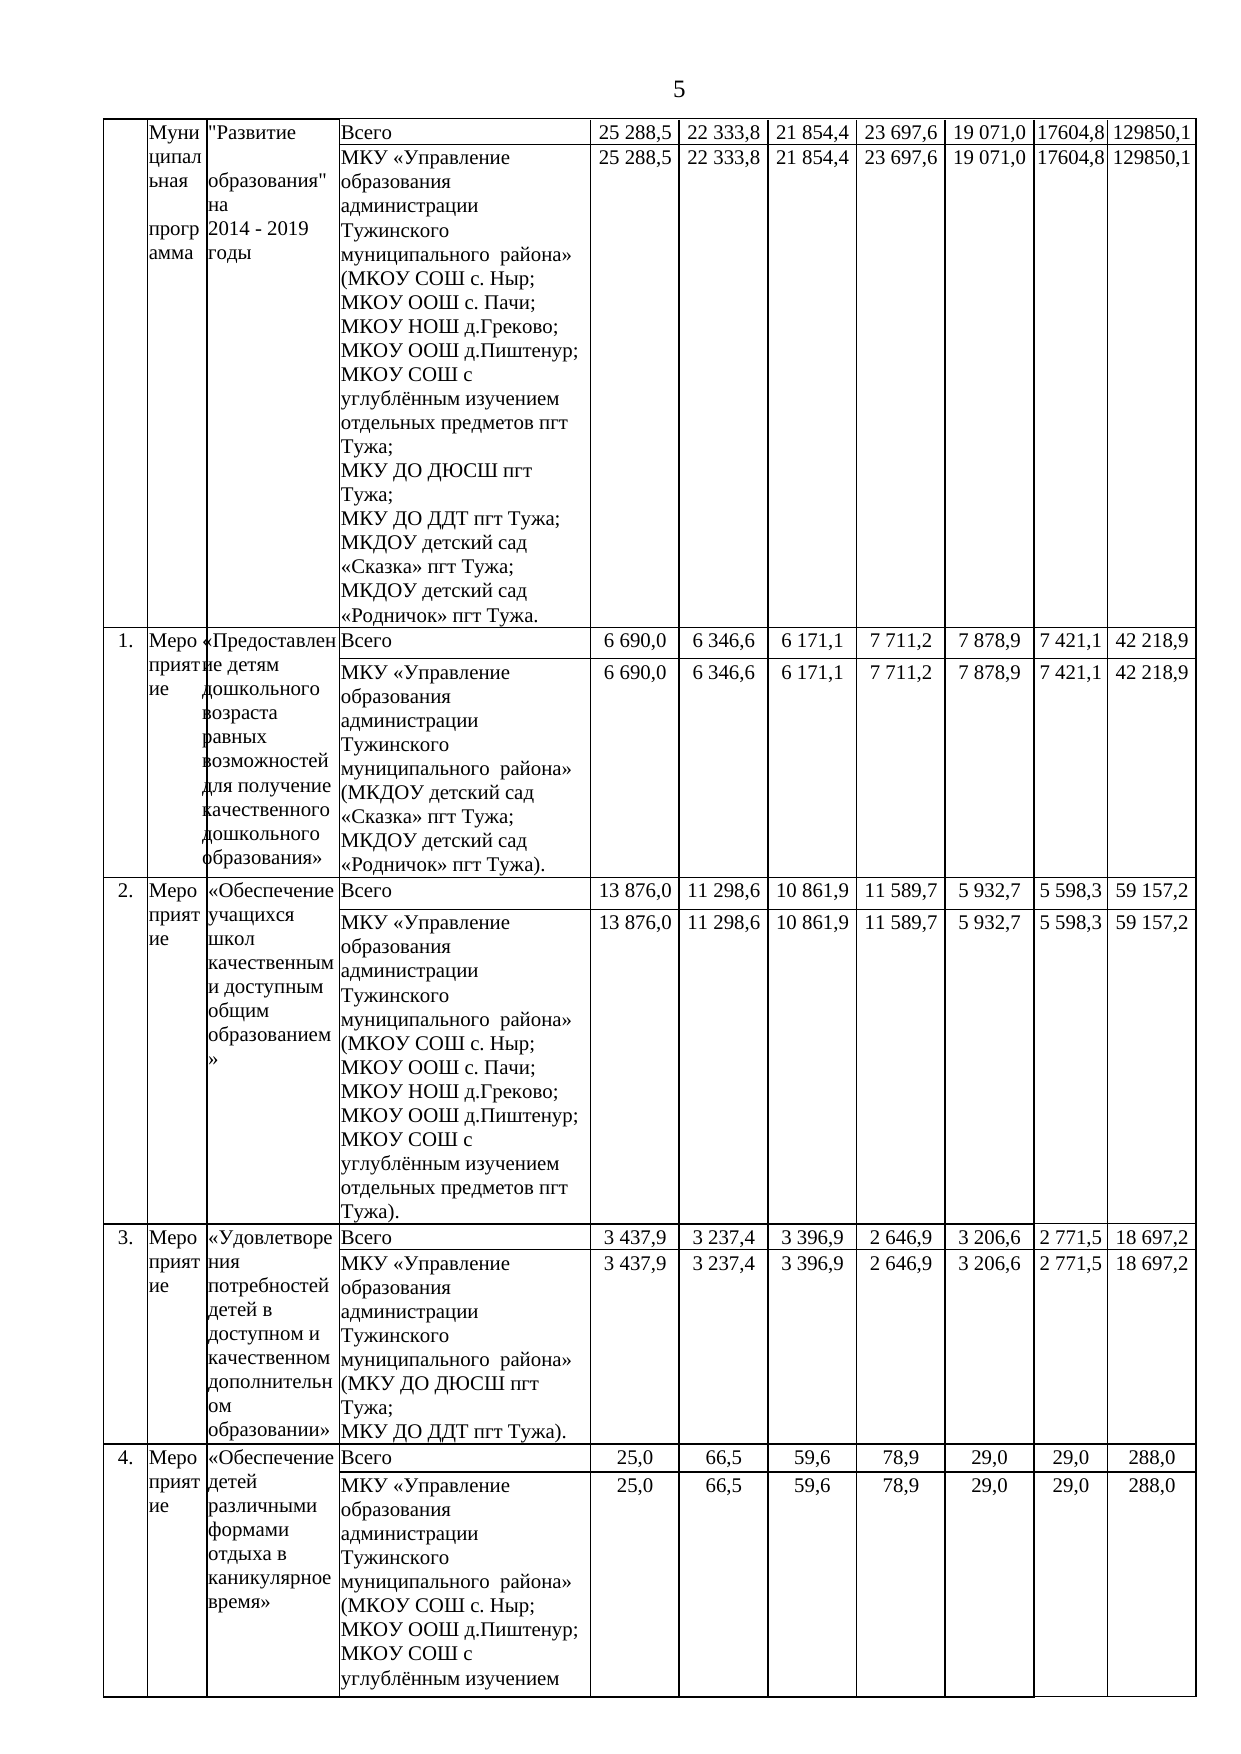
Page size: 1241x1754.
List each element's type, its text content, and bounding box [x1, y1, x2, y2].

table_cell 5 598,3 [1035, 878, 1107, 909]
table_cell 22 333,8 [680, 145, 767, 627]
table_cell Мероприятие [148, 1445, 206, 1696]
table_cell [1108, 267, 1195, 627]
table_cell [946, 267, 1033, 627]
table_cell 288,0 [1108, 1473, 1195, 1696]
table_cell МКУ «Управление образования администрации Тужинского муниципального района» (МКДОУ детский сад «Сказка» пгт Тужа; МКДОУ детский сад «Родничок» пгт Тужа). [340, 659, 590, 876]
table_cell 3 437,9 [591, 1250, 678, 1443]
table_cell 7 421,1 [1035, 659, 1107, 876]
table_cell 129850,1 [1108, 145, 1195, 267]
table_cell Муниципальная программа [148, 120, 206, 627]
table_cell 5 598,3 [1035, 910, 1107, 1223]
table_cell 17604,8 [1035, 119, 1107, 144]
table_cell 7 711,2 [857, 659, 944, 876]
table_cell 3. [104, 1225, 147, 1443]
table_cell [340, 1473, 590, 1696]
table_cell 6 690,0 [591, 659, 678, 876]
table_cell 13 876,0 [591, 878, 678, 909]
table_cell 11 589,7 [857, 878, 944, 909]
table_cell 7 878,9 [946, 659, 1033, 876]
table_cell 21 854,4 [769, 145, 856, 267]
table_cell 23 697,6 [857, 119, 945, 144]
table_cell 59 157,2 [1108, 910, 1195, 1223]
table_cell 13 876,0 [591, 910, 678, 1223]
table_cell 7 711,2 [857, 628, 944, 658]
table_cell Всего [340, 1445, 590, 1471]
table_cell Всего [340, 878, 590, 909]
table_cell Всего [340, 628, 590, 658]
table_cell 19 071,0 [946, 145, 1033, 267]
table_cell 6 346,6 [680, 659, 767, 876]
table_cell 10 861,9 [769, 910, 856, 1223]
table_cell 5 932,7 [946, 910, 1033, 1223]
table_cell 59,6 [769, 1445, 856, 1471]
table_cell 3 206,6 [946, 1225, 1033, 1249]
table_cell Мероприятие [148, 878, 206, 1223]
table_cell 5 932,7 [946, 878, 1033, 909]
table_cell 3 396,9 [769, 1250, 856, 1443]
table_cell 78,9 [857, 1445, 944, 1471]
table_cell 11 589,7 [857, 910, 944, 1223]
table_cell «Предоставление детям дошкольного возраста равных возможностей для получение качественного дошкольного образования» [208, 628, 339, 876]
table_cell 10 861,9 [769, 878, 856, 909]
table_cell 129850,1 [1108, 119, 1195, 144]
table_cell 11 298,6 [680, 910, 767, 1223]
table_cell 3 237,4 [680, 1225, 767, 1249]
table_cell [857, 267, 944, 627]
table_cell 2 771,5 [1035, 1250, 1107, 1443]
table_cell МКУ «Управление образования администрации Тужинского муниципального района» (МКОУ СОШ с. Ныр; МКОУ ООШ с. Пачи; МКОУ НОШ д.Греково; МКОУ ООШ д.Пиштенур; МКОУ СОШ с углублённым изучением отдельных предметов пгт Тужа). [340, 910, 590, 1223]
table_cell Мероприятие [148, 1225, 206, 1443]
table_cell МКУ «Управление образования администрации Тужинского муниципального района» (МКОУ СОШ с. Ныр; МКОУ ООШ с. Пачи; МКОУ НОШ д.Греково; МКОУ ООШ д.Пиштенур; МКОУ СОШ с углублённым изучением отдельных предметов пгт Тужа; МКУ ДО ДЮСШ пгт Тужа; МКУ ДО ДДТ пгт Тужа; МКДОУ детский сад «Сказка» пгт Тужа; МКДОУ детский сад «Родничок» пгт Тужа. [340, 145, 590, 627]
table_cell 29,0 [946, 1473, 1033, 1696]
table_cell 6 346,6 [680, 628, 767, 658]
table_cell 2. [104, 878, 147, 1223]
table_cell 6 690,0 [591, 628, 678, 658]
table_cell 23 697,6 [857, 145, 944, 267]
table_cell 59 157,2 [1108, 878, 1195, 909]
table_cell 2 646,9 [857, 1225, 944, 1249]
table_cell "Развитие образования" на 2014 - 2019 годы [208, 120, 339, 627]
table_cell 3 237,4 [680, 1250, 767, 1443]
table_cell 25,0 [591, 1473, 678, 1696]
table_cell 21 854,4 [769, 119, 856, 144]
table_cell 288,0 [1108, 1445, 1195, 1471]
table_cell 29,0 [1035, 1473, 1107, 1696]
table_cell 29,0 [1035, 1445, 1107, 1471]
table_cell Мероприятие [148, 628, 206, 876]
table_cell 19 071,0 [946, 119, 1034, 144]
table_cell 22 333,8 [680, 119, 768, 144]
table_cell 11 298,6 [680, 878, 767, 909]
table_cell [1035, 267, 1107, 627]
table_cell 3 206,6 [946, 1250, 1033, 1443]
table_cell МКУ «Управление образования администрации Тужинского муниципального района» (МКУ ДО ДЮСШ пгт Тужа; МКУ ДО ДДТ пгт Тужа). [340, 1250, 590, 1443]
table_cell 18 697,2 [1108, 1224, 1195, 1249]
table_cell «Обеспечение детей различными формами отдыха в каникулярное время» [208, 1445, 339, 1696]
table_cell «Удовлетворения потребностей детей в доступном и качественном дополнительном образовании» [208, 1225, 339, 1443]
table_cell [104, 120, 147, 627]
table_cell 1. [104, 628, 147, 876]
table_cell Всего [340, 1225, 590, 1249]
table_cell 25,0 [591, 1445, 678, 1471]
table_cell 3 396,9 [769, 1225, 856, 1249]
table_cell 42 218,9 [1108, 659, 1195, 876]
table_cell 2 771,5 [1035, 1224, 1107, 1249]
table_cell «Обеспечение учащихся школ качественным и доступным общим образованием» [208, 878, 339, 1223]
table_cell 6 171,1 [769, 628, 856, 658]
table_cell 2 646,9 [857, 1250, 944, 1443]
table_cell 29,0 [946, 1445, 1033, 1471]
table_cell 18 697,2 [1108, 1250, 1195, 1443]
table_cell 66,5 [680, 1445, 767, 1471]
table_cell 25 288,5 [591, 119, 679, 144]
table_cell 66,5 [680, 1473, 767, 1696]
table_cell 7 878,9 [946, 628, 1033, 658]
table_cell 7 421,1 [1035, 628, 1107, 658]
table_cell 4. [104, 1445, 147, 1696]
table_cell 6 171,1 [769, 659, 856, 876]
table_cell 3 437,9 [591, 1225, 678, 1249]
table_cell 59,6 [769, 1473, 856, 1696]
table_cell [769, 267, 856, 627]
table_cell 78,9 [857, 1473, 944, 1696]
table_cell 25 288,5 [591, 145, 678, 627]
table_cell Всего [340, 119, 590, 144]
table_cell 42 218,9 [1108, 628, 1195, 658]
table_cell 17604,8 [1035, 145, 1107, 267]
